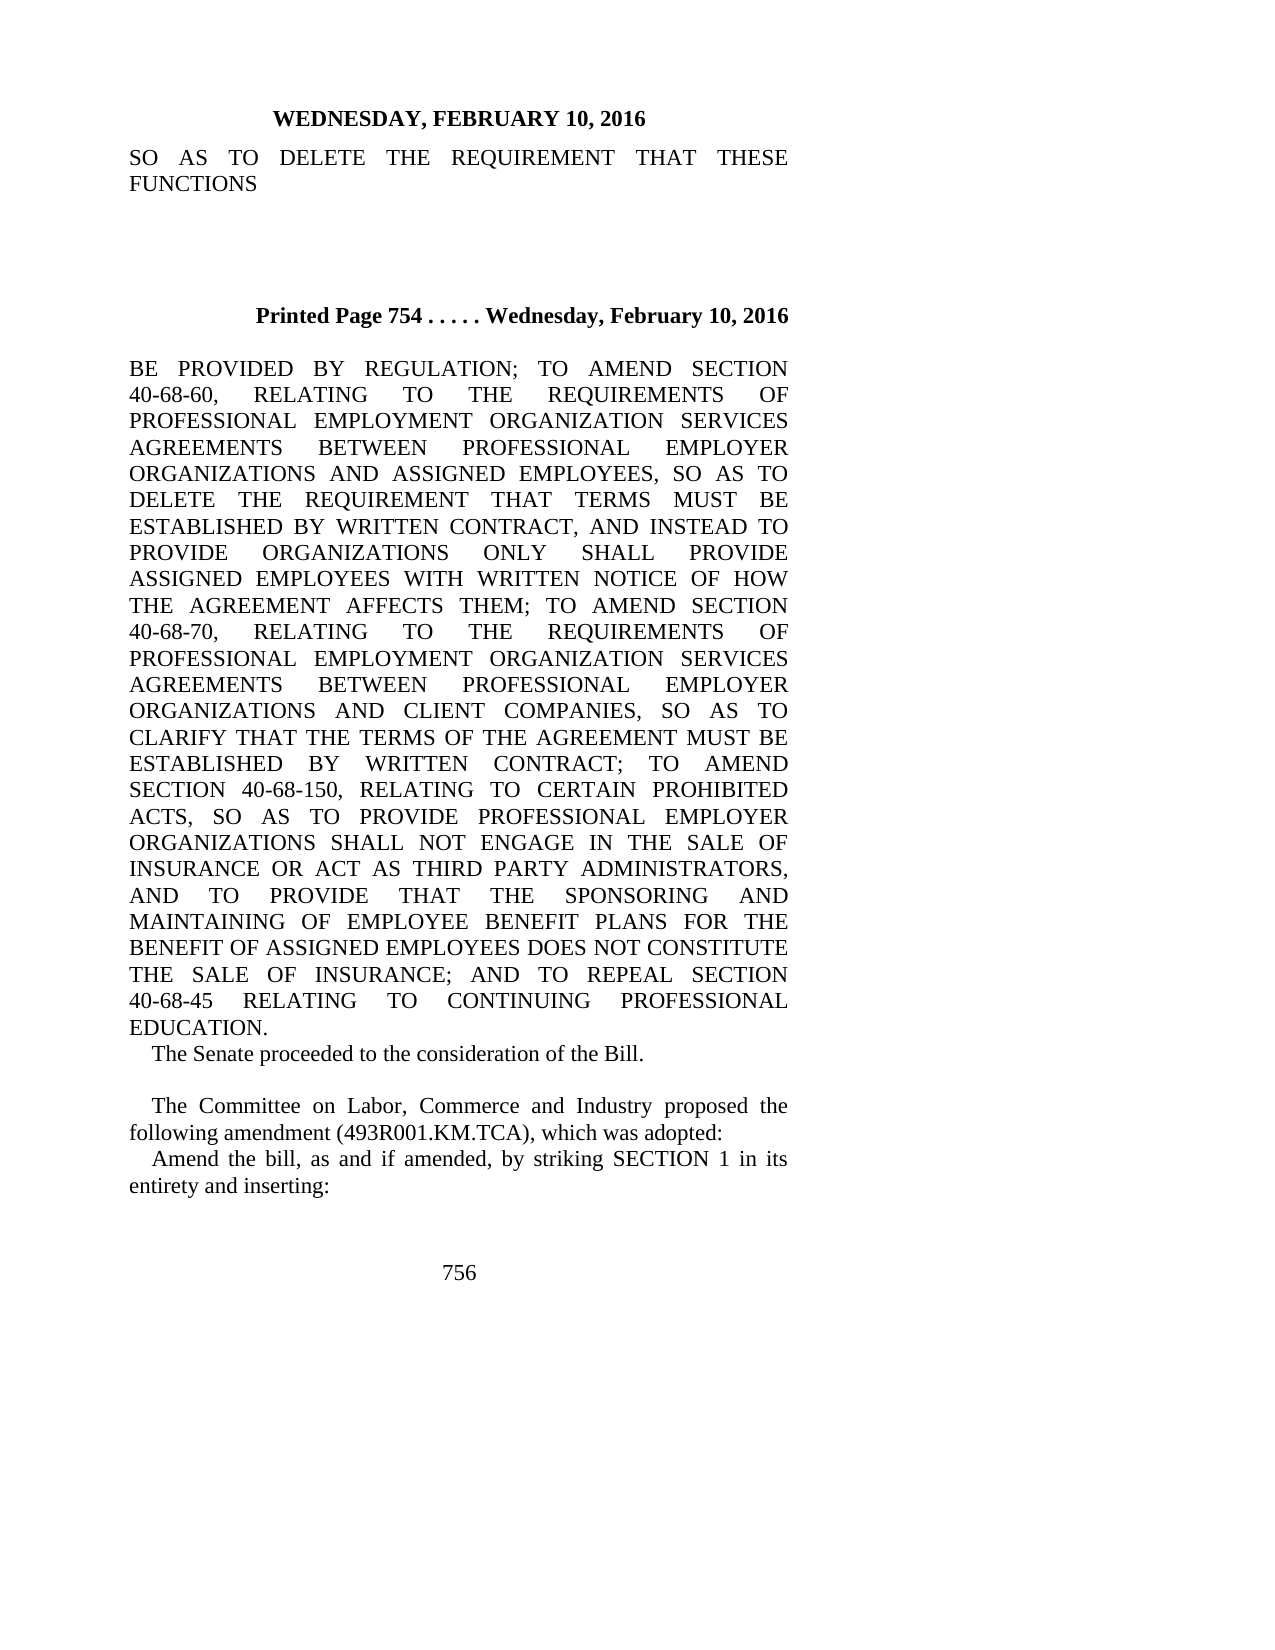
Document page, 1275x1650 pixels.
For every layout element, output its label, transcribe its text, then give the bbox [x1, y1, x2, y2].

text The Senate proceeded to the consideration of the Bill. [129, 1040, 789, 1066]
text BE PROVIDED BY REGULATION; TO AMEND SECTION 40-68-60, RELATING TO THE REQUIREMENTS OF PROFESSIONAL EMPLOYMENT ORGANIZATION SERVICES AGREEMENTS BETWEEN PROFESSIONAL EMPLOYER ORGANIZATIONS AND ASSIGNED EMPLOYEES, SO AS TO DELETE THE REQUIREMENT THAT TERMS MUST BE ESTABLISHED BY WRITTEN CONTRACT, AND INSTEAD TO PROVIDE ORGANIZATIONS ONLY SHALL PROVIDE ASSIGNED EMPLOYEES WITH WRITTEN NOTICE OF HOW THE AGREEMENT AFFECTS THEM; TO AMEND SECTION 40-68-70, RELATING TO THE REQUIREMENTS OF PROFESSIONAL EMPLOYMENT ORGANIZATION SERVICES AGREEMENTS BETWEEN PROFESSIONAL EMPLOYER ORGANIZATIONS AND CLIENT COMPANIES, SO AS TO CLARIFY THAT THE TERMS OF THE AGREEMENT MUST BE ESTABLISHED BY WRITTEN CONTRACT; TO AMEND SECTION 40-68-150, RELATING TO CERTAIN PROHIBITED ACTS, SO AS TO PROVIDE PROFESSIONAL EMPLOYER ORGANIZATIONS SHALL NOT ENGAGE IN THE SALE OF INSURANCE OR ACT AS THIRD PARTY ADMINISTRATORS, AND TO PROVIDE THAT THE SPONSORING AND MAINTAINING OF EMPLOYEE BENEFIT PLANS FOR THE BENEFIT OF ASSIGNED EMPLOYEES DOES NOT CONSTITUTE THE SALE OF INSURANCE; AND TO REPEAL SECTION 40-68-45 RELATING TO CONTINUING PROFESSIONAL EDUCATION. [129, 355, 789, 1040]
text Printed Page 754 . . . . . Wednesday, February 10, 2016 [129, 302, 789, 328]
text The Committee on Labor, Commerce and Industry proposed the following amendment (493R001.KM.TCA), which was adopted: [129, 1093, 789, 1145]
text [129, 144, 789, 197]
text Amend the bill, as and if amended, by striking SECTION 1 in its entirety and inserting: [129, 1145, 789, 1198]
